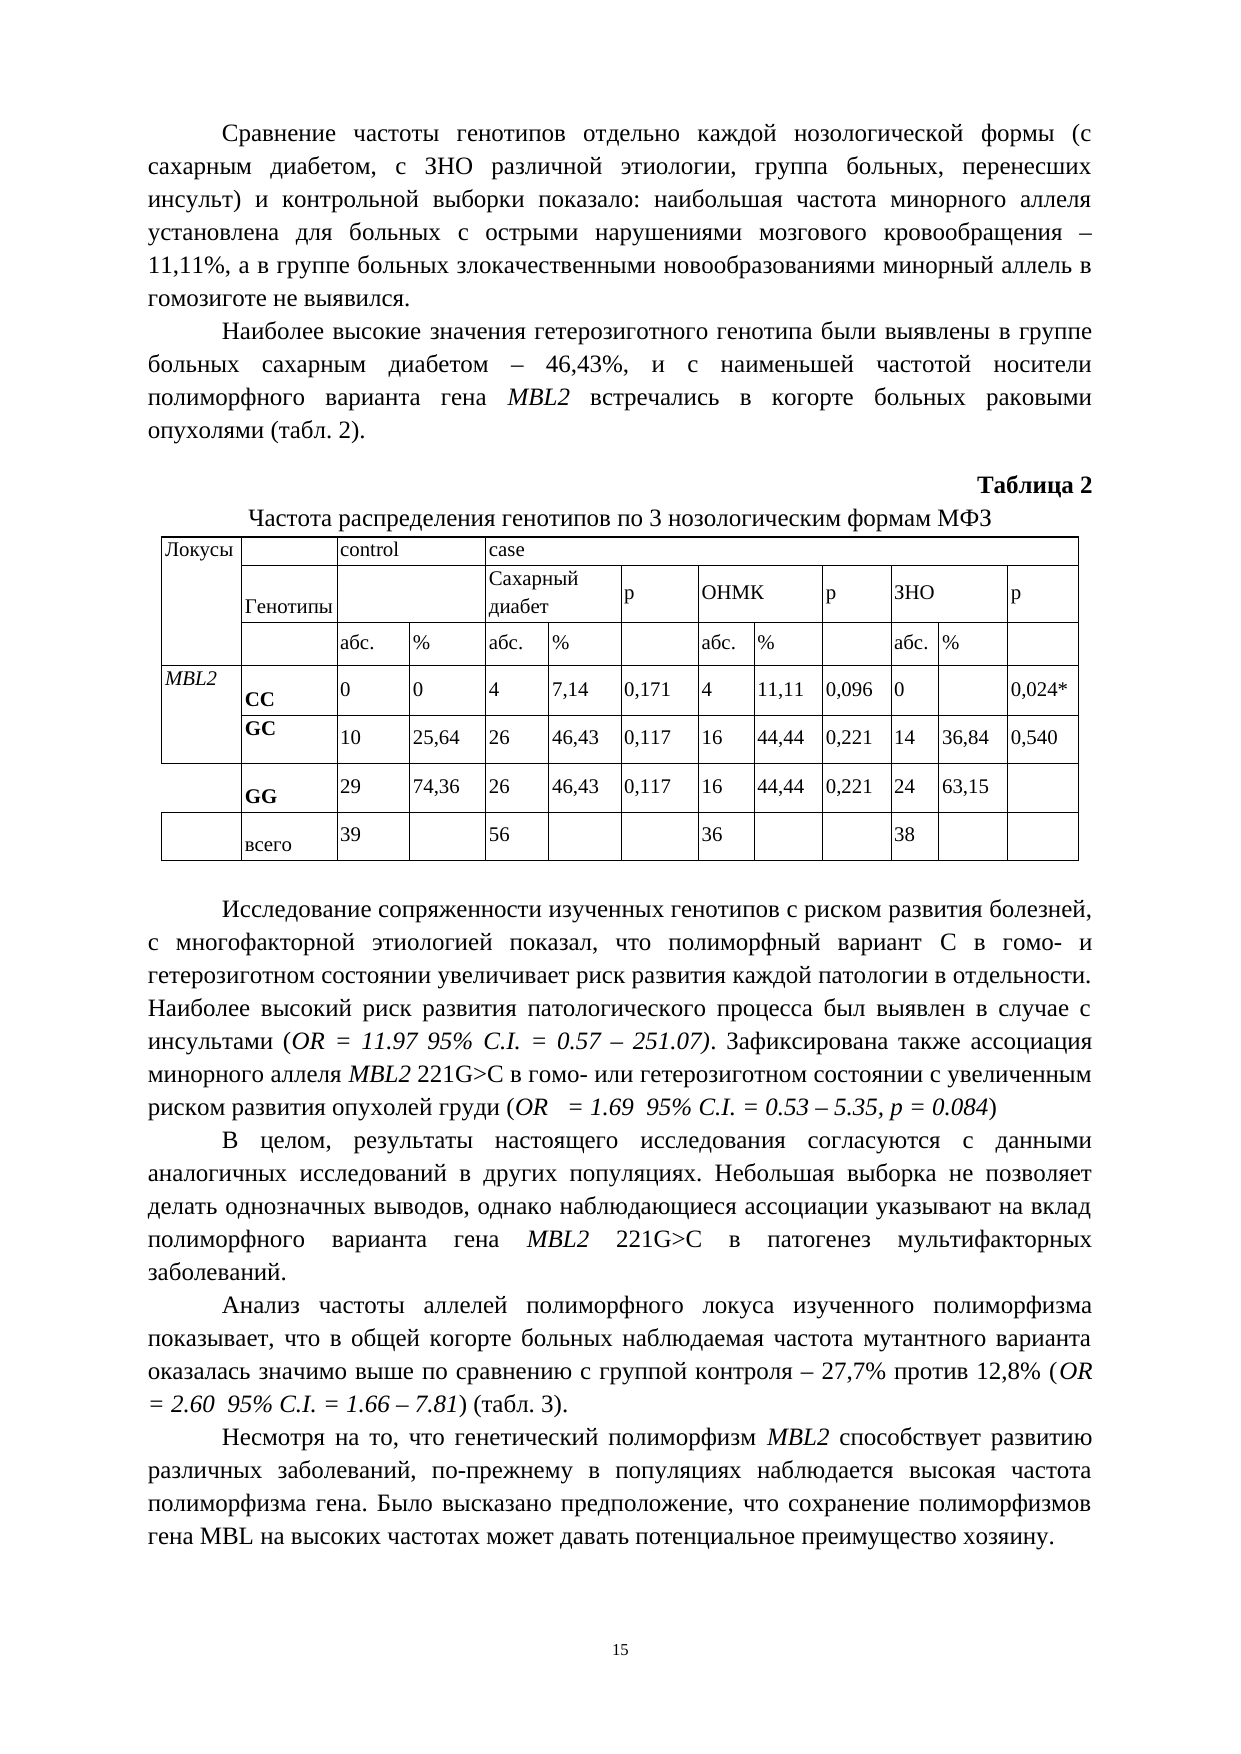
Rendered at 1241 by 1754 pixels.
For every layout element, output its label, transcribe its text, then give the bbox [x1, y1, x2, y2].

table_cell 29 [338, 764, 409, 812]
table_cell 0,096 [823, 666, 891, 714]
table_cell 0 [892, 666, 938, 714]
table_cell [1008, 764, 1078, 812]
table_cell GG [242, 764, 337, 812]
text Сравнение частоты генотипов отдельно каждой нозологической формы (с сахарным диабетом, с ЗНО различной этиологии, группа больных, перенесших инсульт) и контрольной выборки показало: наибольшая частота минорного аллеля установлена для больных с острыми нарушениями мозгового кровообращения – 11,11%, а в группе больных злокачественными новообразованиями минорный аллель в гомозиготе не выявился. [148, 118, 1092, 312]
table_cell 0,540 [1008, 716, 1078, 763]
table_cell p [1008, 566, 1078, 622]
text Наиболее высокие значения гетерозиготного генотипа были выявлены в группе больных сахарным диабетом – 46,43%, и с наименьшей частотой носители полиморфного варианта гена MBL2 встречались в когорте больных раковыми опухолями (табл. 2). [148, 316, 1092, 444]
table_cell 0 [410, 666, 485, 714]
table_cell [755, 813, 822, 860]
table_cell 11,11 [755, 666, 822, 714]
table_cell 0,221 [823, 764, 891, 812]
table_cell [823, 623, 891, 665]
text Таблица 2 [148, 470, 1092, 499]
table_cell 46,43 [549, 716, 621, 763]
table_cell MBL2 [162, 666, 241, 763]
table_cell 36,84 [939, 716, 1007, 763]
table_cell абс. [486, 623, 548, 665]
table_cell 16 [699, 716, 754, 763]
table_cell абс. [338, 623, 409, 665]
table_cell 0,221 [823, 716, 891, 763]
table_cell ОНМК [699, 566, 822, 622]
table_cell [549, 813, 621, 860]
table_cell 4 [486, 666, 548, 714]
table_cell 56 [486, 813, 548, 860]
table_cell Генотипы [242, 566, 337, 622]
table_cell 4 [699, 666, 754, 714]
table_cell CC [242, 666, 337, 714]
table_cell [410, 813, 485, 860]
table_cell 26 [486, 764, 548, 812]
table_cell [1008, 623, 1078, 665]
text Несмотря на то, что генетический полиморфизм MBL2 способствует развитию различных заболеваний, по-прежнему в популяциях наблюдается высокая частота полиморфизма гена. Было высказано предположение, что сохранение полиморфизмов гена MBL на высоких частотах может давать потенциальное преимущество хозяину. [148, 1422, 1092, 1550]
table_cell % [410, 623, 485, 665]
table_cell 74,36 [410, 764, 485, 812]
table_header case [486, 538, 1078, 565]
table_cell 16 [699, 764, 754, 812]
table_header Локусы [162, 538, 241, 665]
text В целом, результаты настоящего исследования согласуются с данными аналогичных исследований в других популяциях. Небольшая выборка не позволяет делать однозначных выводов, однако наблюдающиеся ассоциации указывают на вклад полиморфного варианта гена MBL2 221G>C в патогенез мультифакторных заболеваний. [148, 1125, 1092, 1286]
text Анализ частоты аллелей полиморфного локуса изученного полиморфизма показывает, что в общей когорте больных наблюдаемая частота мутантного варианта оказалась значимо выше по сравнению с группой контроля – 27,7% против 12,8% (OR = 2.60 95% C.I. = 1.66 – 7.81) (табл. 3). [148, 1290, 1092, 1418]
table_cell 14 [892, 716, 938, 763]
table_cell [939, 666, 1007, 714]
table_cell 10 [338, 716, 409, 763]
table_cell 0,117 [622, 716, 698, 763]
table_cell 0 [338, 666, 409, 714]
table_cell p [823, 566, 891, 622]
table_cell абс. [892, 623, 938, 665]
table_cell 26 [486, 716, 548, 763]
table_cell % [549, 623, 621, 665]
table_cell 24 [892, 764, 938, 812]
table_cell p [622, 566, 698, 622]
table_header [242, 538, 337, 565]
table_cell [622, 813, 698, 860]
table_cell [242, 623, 337, 665]
table_cell % [939, 623, 1007, 665]
table_cell 0,171 [622, 666, 698, 714]
table_header control [338, 538, 485, 565]
table_cell 39 [338, 813, 409, 860]
table_cell GC [242, 716, 337, 763]
table_cell [622, 623, 698, 665]
table_cell 46,43 [549, 764, 621, 812]
table_cell 38 [892, 813, 938, 860]
table_cell % [755, 623, 822, 665]
table_cell всего [242, 813, 337, 860]
table_cell 25,64 [410, 716, 485, 763]
table_cell абс. [699, 623, 754, 665]
table_cell 44,44 [755, 764, 822, 812]
table_cell 44,44 [755, 716, 822, 763]
table_cell 63,15 [939, 764, 1007, 812]
table_cell [1008, 813, 1078, 860]
table_cell [939, 813, 1007, 860]
table_cell 36 [699, 813, 754, 860]
table_cell 0,117 [622, 764, 698, 812]
table_cell [823, 813, 891, 860]
table_cell [162, 813, 241, 860]
table_cell [338, 566, 485, 622]
table_cell ЗНО [892, 566, 1007, 622]
text Исследование сопряженности изученных генотипов с риском развития болезней, с многофакторной этиологией показал, что полиморфный вариант C в гомо- и гетерозиготном состоянии увеличивает риск развития каждой патологии в отдельности. Наиболее высокий риск развития патологического процесса был выявлен в случае с инсультами (OR = 11.97 95% C.I. = 0.57 – 251.07). Зафиксирована также ассоциация минорного аллеля MBL2 221G>C в гомо- или гетерозиготном состоянии с увеличенным риском развития опухолей груди (OR = 1.69 95% C.I. = 0.53 – 5.35, p = 0.084) [148, 894, 1092, 1121]
table_cell 7,14 [549, 666, 621, 714]
text Частота распределения генотипов по 3 нозологическим формам МФЗ [148, 503, 1092, 532]
table_cell Сахарный диабет [486, 566, 621, 622]
table_cell 0,024* [1008, 666, 1078, 714]
